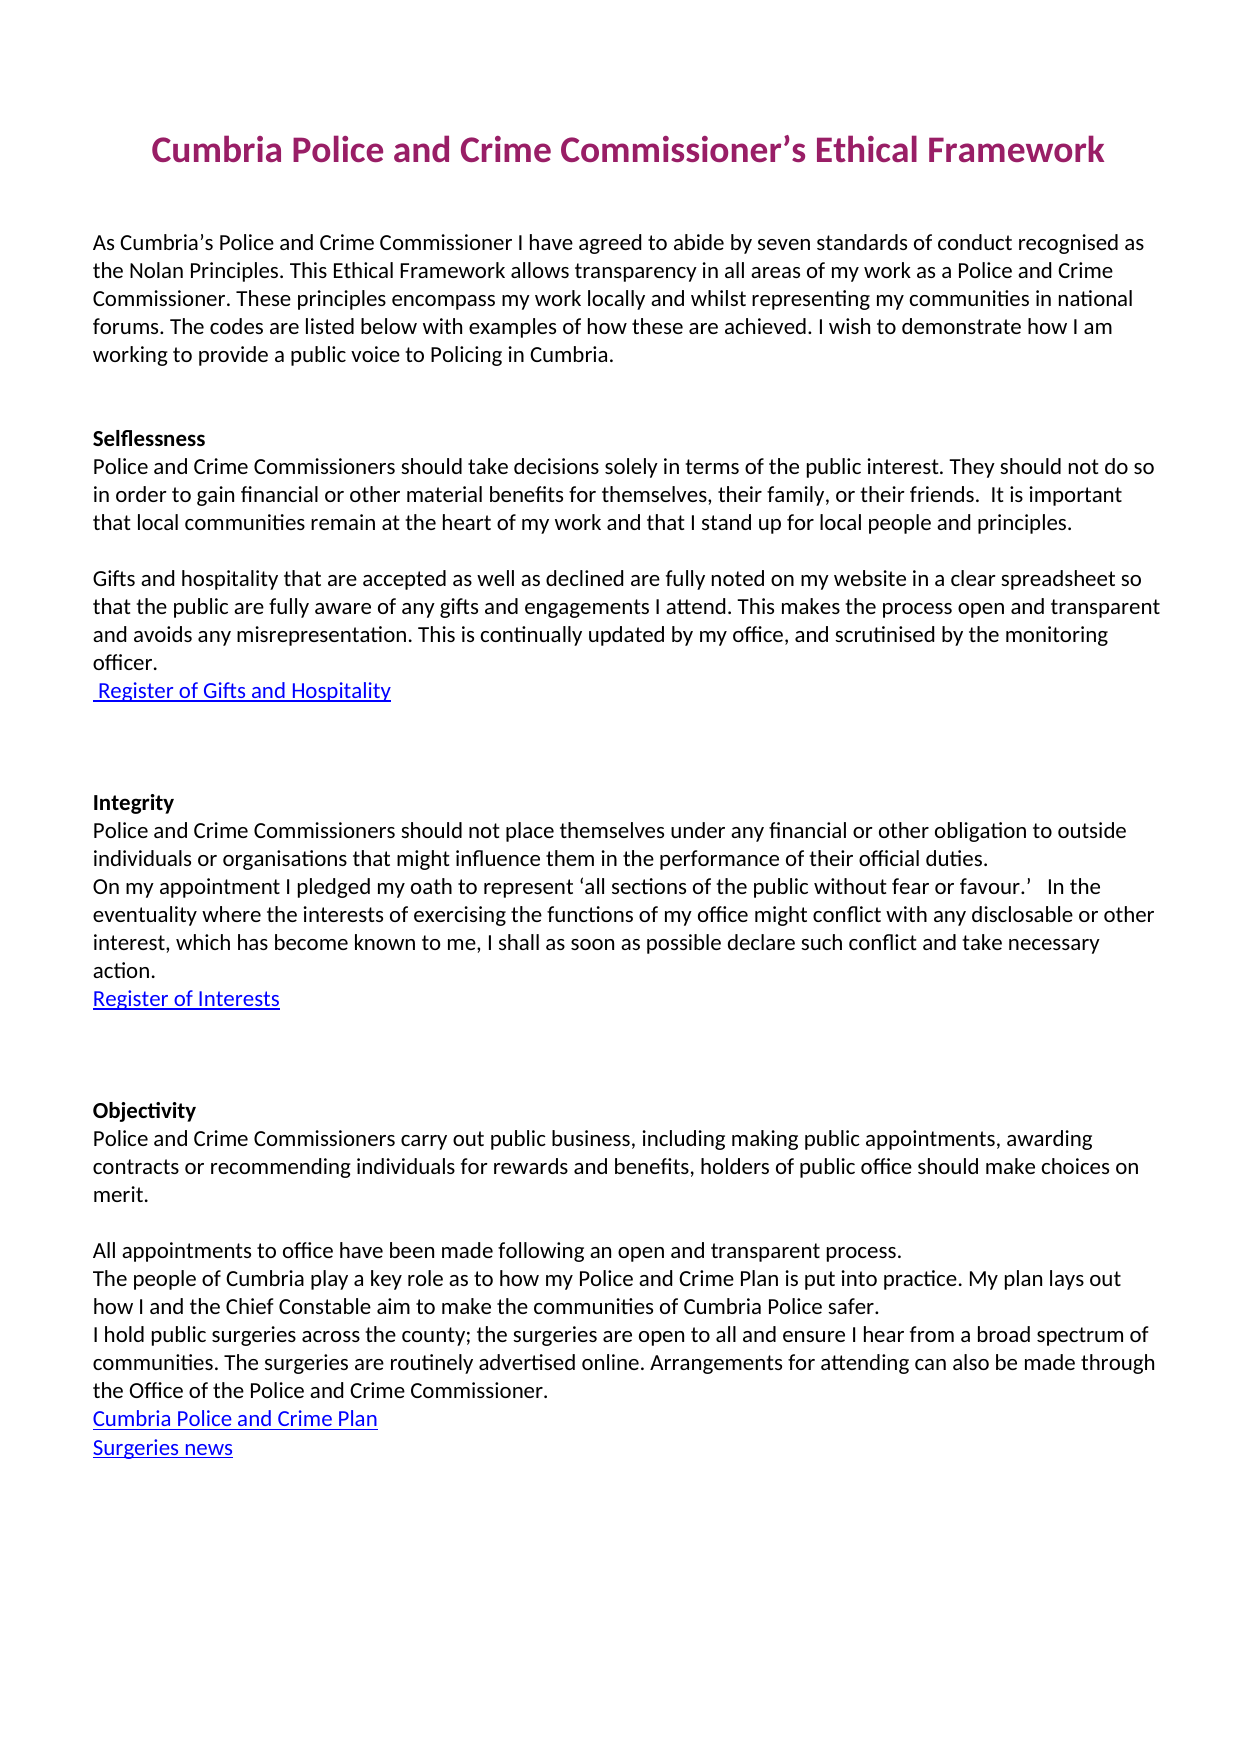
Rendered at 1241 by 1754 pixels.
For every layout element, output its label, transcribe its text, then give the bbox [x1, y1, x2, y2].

text The people of Cumbria play a key role as to how my Police and Crime Plan is put into practice. My plan lays out how I and the Chief Constable aim to make the communities of Cumbria Police safer. [93, 1264, 1164, 1321]
text I hold public surgeries across the county; the surgeries are open to all and ensure I hear from a broad spectrum of communities. The surgeries are routinely advertised online. Arrangements for attending can also be made through the Office of the Police and Crime Commissioner. [93, 1321, 1164, 1404]
text Police and Crime Commissioners carry out public business, including making public appointments, awarding contracts or recommending individuals for rewards and benefits, holders of public office should make choices on merit. [93, 1124, 1164, 1208]
text Objectivity [93, 1096, 1164, 1124]
text Selflessness [93, 424, 1164, 452]
text Police and Crime Commissioners should take decisions solely in terms of the public interest. They should not do so in order to gain financial or other material benefits for themselves, their family, or their friends. It is important that local communities remain at the heart of my work and that I stand up for local people and principles. [93, 452, 1164, 536]
text Register of Gifts and Hospitality [93, 676, 1164, 704]
text Integrity [93, 788, 1164, 816]
text Gifts and hospitality that are accepted as well as declined are fully noted on my website in a clear spreadsheet so that the public are fully aware of any gifts and engagements I attend. This makes the process open and transparent and avoids any misrepresentation. This is continually updated by my office, and scrutinised by the monitoring officer. [93, 564, 1164, 676]
text All appointments to office have been made following an open and transparent process. [93, 1236, 1164, 1264]
text Cumbria Police and Crime Commissioner’s Ethical Framework [93, 126, 1164, 172]
text Register of Interests [93, 984, 1164, 1012]
text On my appointment I pledged my oath to represent ‘all sections of the public without fear or favour.’ In the eventuality where the interests of exercising the functions of my office might conflict with any disclosable or other interest, which has become known to me, I shall as soon as possible declare such conflict and take necessary action. [93, 872, 1164, 984]
text Surgeries news [93, 1433, 1164, 1461]
text Police and Crime Commissioners should not place themselves under any financial or other obligation to outside individuals or organisations that might influence them in the performance of their official duties. [93, 816, 1164, 872]
text Cumbria Police and Crime Plan [93, 1404, 1164, 1433]
text As Cumbria’s Police and Crime Commissioner I have agreed to abide by seven standards of conduct recognised as the Nolan Principles. This Ethical Framework allows transparency in all areas of my work as a Police and Crime Commissioner. These principles encompass my work locally and whilst representing my communities in national forums. The codes are listed below with examples of how these are achieved. I wish to demonstrate how I am working to provide a public voice to Policing in Cumbria. [93, 228, 1164, 368]
